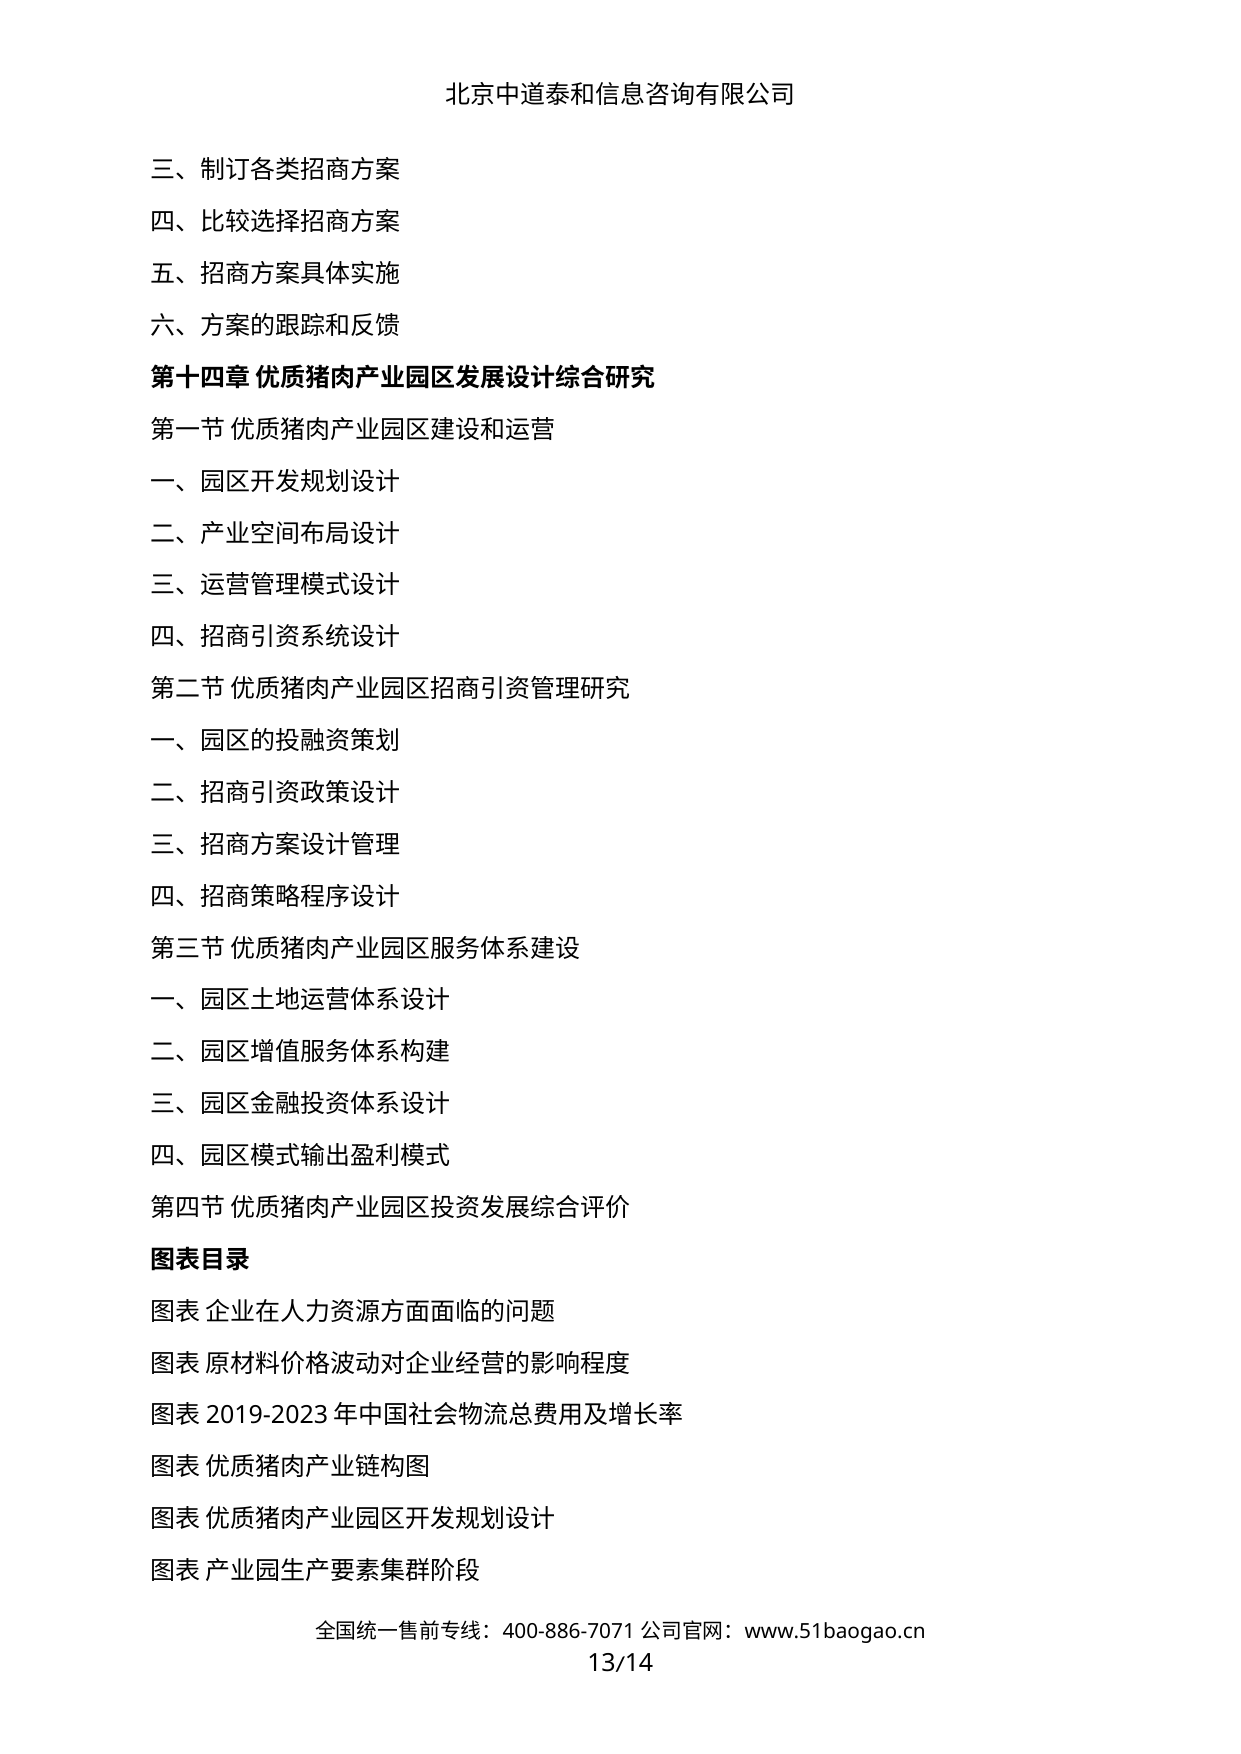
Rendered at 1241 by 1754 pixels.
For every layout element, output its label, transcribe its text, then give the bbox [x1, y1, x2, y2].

text 三、招商方案设计管理 [150, 824, 1090, 861]
text 第四节 优质猪肉产业园区投资发展综合评价 [150, 1187, 1090, 1224]
text 四、园区模式输出盈利模式 [150, 1136, 1090, 1172]
text 图表 优质猪肉产业园区开发规划设计 [150, 1499, 1090, 1535]
text 五、招商方案具体实施 [150, 254, 1090, 290]
text 第二节 优质猪肉产业园区招商引资管理研究 [150, 669, 1090, 705]
text 三、园区金融投资体系设计 [150, 1084, 1090, 1120]
text 四、招商策略程序设计 [150, 876, 1090, 912]
text 一、园区的投融资策划 [150, 721, 1090, 757]
text 图表 优质猪肉产业链构图 [150, 1447, 1090, 1483]
text 二、园区增值服务体系构建 [150, 1032, 1090, 1068]
text 三、运营管理模式设计 [150, 565, 1090, 601]
text 第一节 优质猪肉产业园区建设和运营 [150, 409, 1090, 446]
text 图表 2019-2023年中国社会物流总费用及增长率 [150, 1395, 1090, 1431]
text 图表 原材料价格波动对企业经营的影响程度 [150, 1343, 1090, 1379]
text 二、产业空间布局设计 [150, 513, 1090, 549]
text 第三节 优质猪肉产业园区服务体系建设 [150, 928, 1090, 964]
text 四、比较选择招商方案 [150, 202, 1090, 238]
text 六、方案的跟踪和反馈 [150, 306, 1090, 342]
text 一、园区土地运营体系设计 [150, 980, 1090, 1016]
text 图表 企业在人力资源方面面临的问题 [150, 1291, 1090, 1327]
text 二、招商引资政策设计 [150, 772, 1090, 809]
text 三、制订各类招商方案 [150, 150, 1090, 186]
text 图表目录 [150, 1239, 1090, 1276]
text 第十四章 优质猪肉产业园区发展设计综合研究 [150, 357, 1090, 394]
text 一、园区开发规划设计 [150, 461, 1090, 497]
text 图表 产业园生产要素集群阶段 [150, 1551, 1090, 1587]
text 四、招商引资系统设计 [150, 617, 1090, 653]
